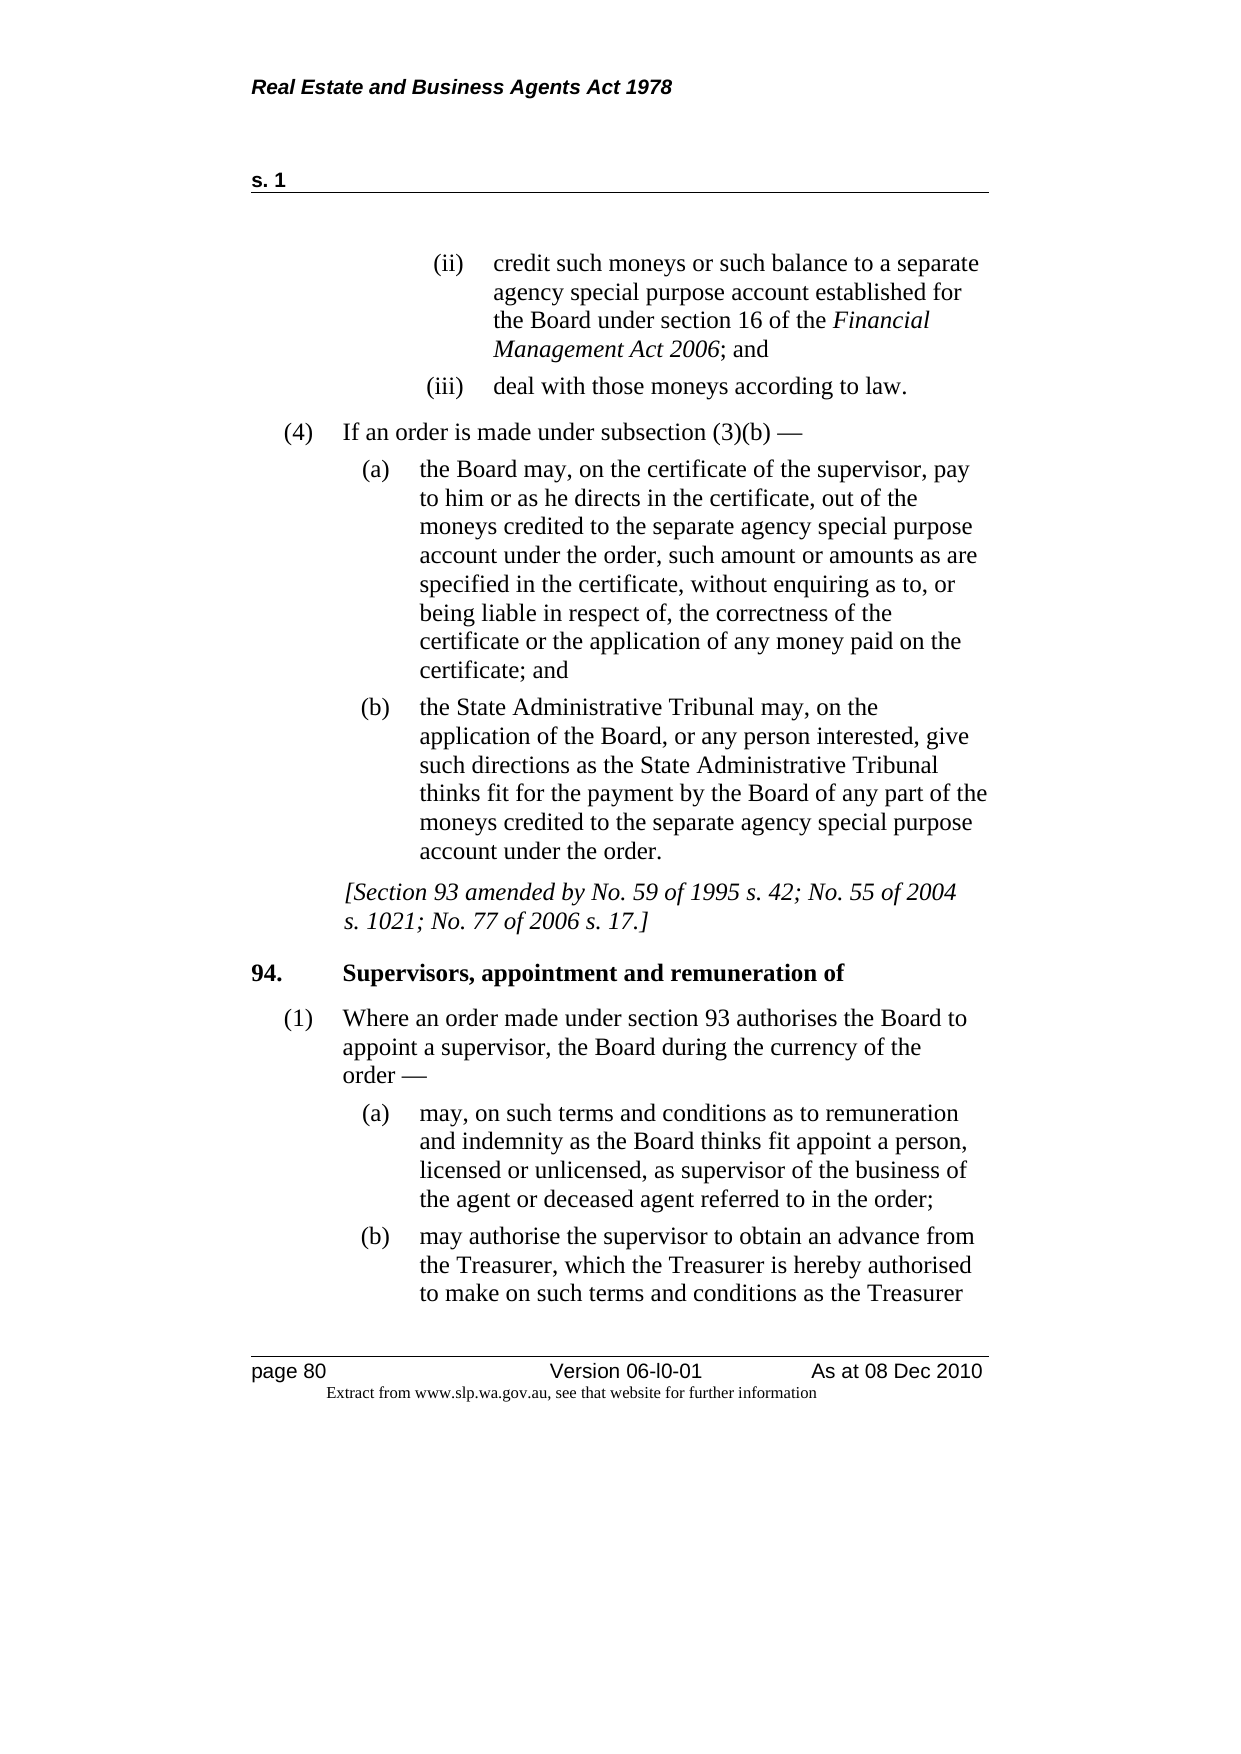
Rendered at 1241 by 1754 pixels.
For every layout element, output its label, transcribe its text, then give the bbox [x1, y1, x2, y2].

text [Section 93 amended by No. 59 of 1995 s. 42; No. 55 of 2004 s. 1021; No. 77 of 2006 s. 17.] [251, 877, 989, 935]
text (4) If an order is made under subsection (3)(b) — [251, 417, 989, 446]
text (1) Where an order made under section 93 authorises the Board to appoint a supervisor, the Board during the currency of the order — [251, 1003, 989, 1089]
text (a) the Board may, on the certificate of the supervisor, pay to him or as he directs in the certificate, out of the moneys credited to the separate agency special purpose account under the order, such amount or amounts as are specified in the certificate, without enquiring as to, or being liable in respect of, the correctness of the certificate or the application of any money paid on the certificate; and [251, 454, 989, 684]
text (iii) deal with those moneys according to law. [251, 371, 989, 400]
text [251, 1221, 989, 1307]
text (b) the State Administrative Tribunal may, on the application of the Board, or any person interested, give such directions as the State Administrative Tribunal thinks fit for the payment by the Board of any part of the moneys credited to the separate agency special purpose account under the order. [251, 692, 989, 865]
text (ii) credit such moneys or such balance to a separate agency special purpose account established for the Board under section 16 of the Financial Management Act 2006; and [251, 248, 989, 363]
subtitle 94. Supervisors, appointment and remuneration of [251, 958, 989, 986]
text (a) may, on such terms and conditions as to remuneration and indemnity as the Board thinks fit appoint a person, licensed or unlicensed, as supervisor of the business of the agent or deceased agent referred to in the order; [251, 1098, 989, 1213]
